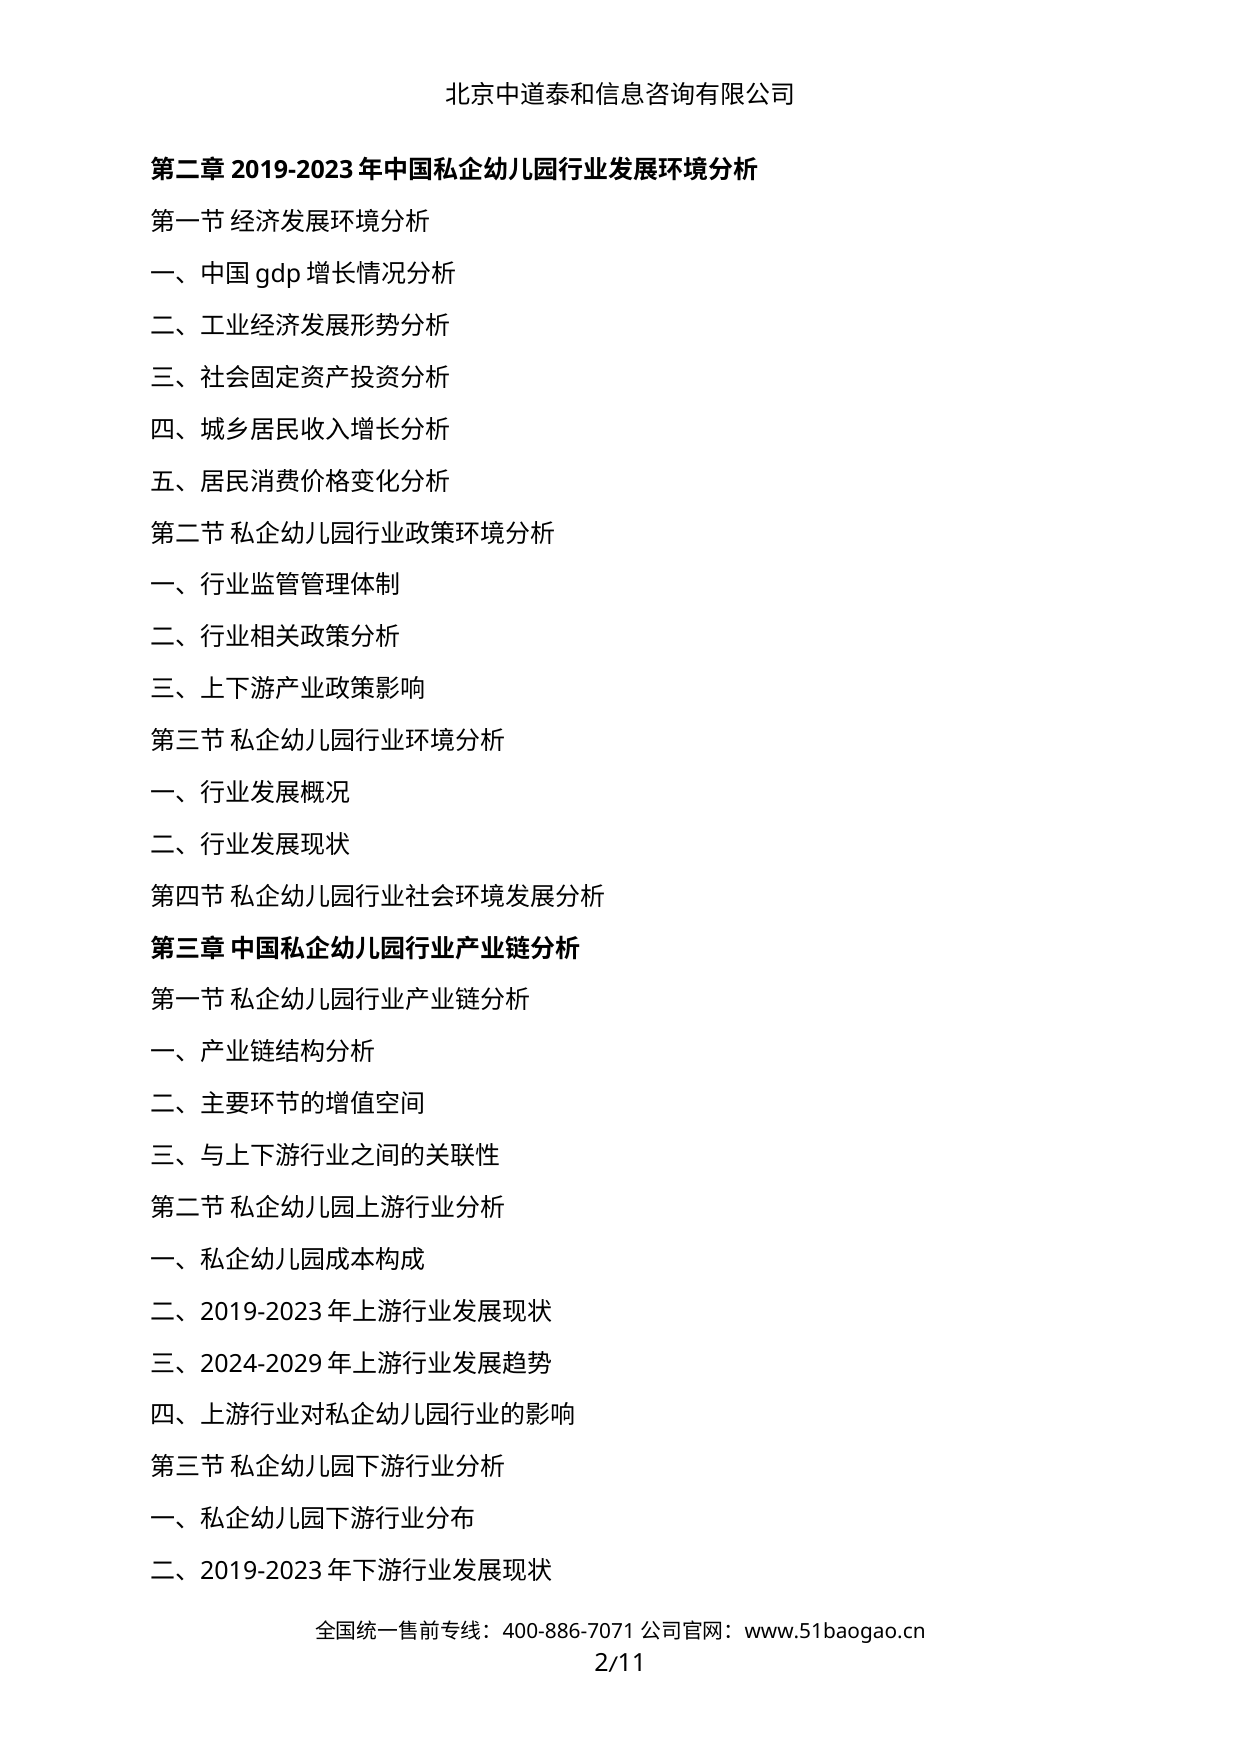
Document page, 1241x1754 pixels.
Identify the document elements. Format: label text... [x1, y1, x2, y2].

text 一、私企幼儿园成本构成 [150, 1239, 1090, 1276]
text 第三章 中国私企幼儿园行业产业链分析 [150, 928, 1090, 964]
text 第二章 2019-2023年中国私企幼儿园行业发展环境分析 [150, 150, 1090, 186]
text 三、社会固定资产投资分析 [150, 357, 1090, 394]
text 一、产业链结构分析 [150, 1032, 1090, 1068]
text 五、居民消费价格变化分析 [150, 461, 1090, 497]
text 三、与上下游行业之间的关联性 [150, 1136, 1090, 1172]
text 二、2019-2023年下游行业发展现状 [150, 1551, 1090, 1587]
text 四、上游行业对私企幼儿园行业的影响 [150, 1395, 1090, 1431]
text 第一节 私企幼儿园行业产业链分析 [150, 980, 1090, 1016]
text 一、私企幼儿园下游行业分布 [150, 1499, 1090, 1535]
text 第四节 私企幼儿园行业社会环境发展分析 [150, 876, 1090, 912]
text 二、主要环节的增值空间 [150, 1084, 1090, 1120]
text 第二节 私企幼儿园上游行业分析 [150, 1187, 1090, 1224]
text 二、2019-2023年上游行业发展现状 [150, 1291, 1090, 1327]
text 一、行业发展概况 [150, 772, 1090, 809]
text 二、工业经济发展形势分析 [150, 306, 1090, 342]
text 一、中国gdp增长情况分析 [150, 254, 1090, 290]
text 第三节 私企幼儿园下游行业分析 [150, 1447, 1090, 1483]
text 第一节 经济发展环境分析 [150, 202, 1090, 238]
text 一、行业监管管理体制 [150, 565, 1090, 601]
text 四、城乡居民收入增长分析 [150, 409, 1090, 446]
text 二、行业相关政策分析 [150, 617, 1090, 653]
text 三、2024-2029年上游行业发展趋势 [150, 1343, 1090, 1379]
text 第三节 私企幼儿园行业环境分析 [150, 721, 1090, 757]
text 第二节 私企幼儿园行业政策环境分析 [150, 513, 1090, 549]
text 三、上下游产业政策影响 [150, 669, 1090, 705]
text 二、行业发展现状 [150, 824, 1090, 861]
